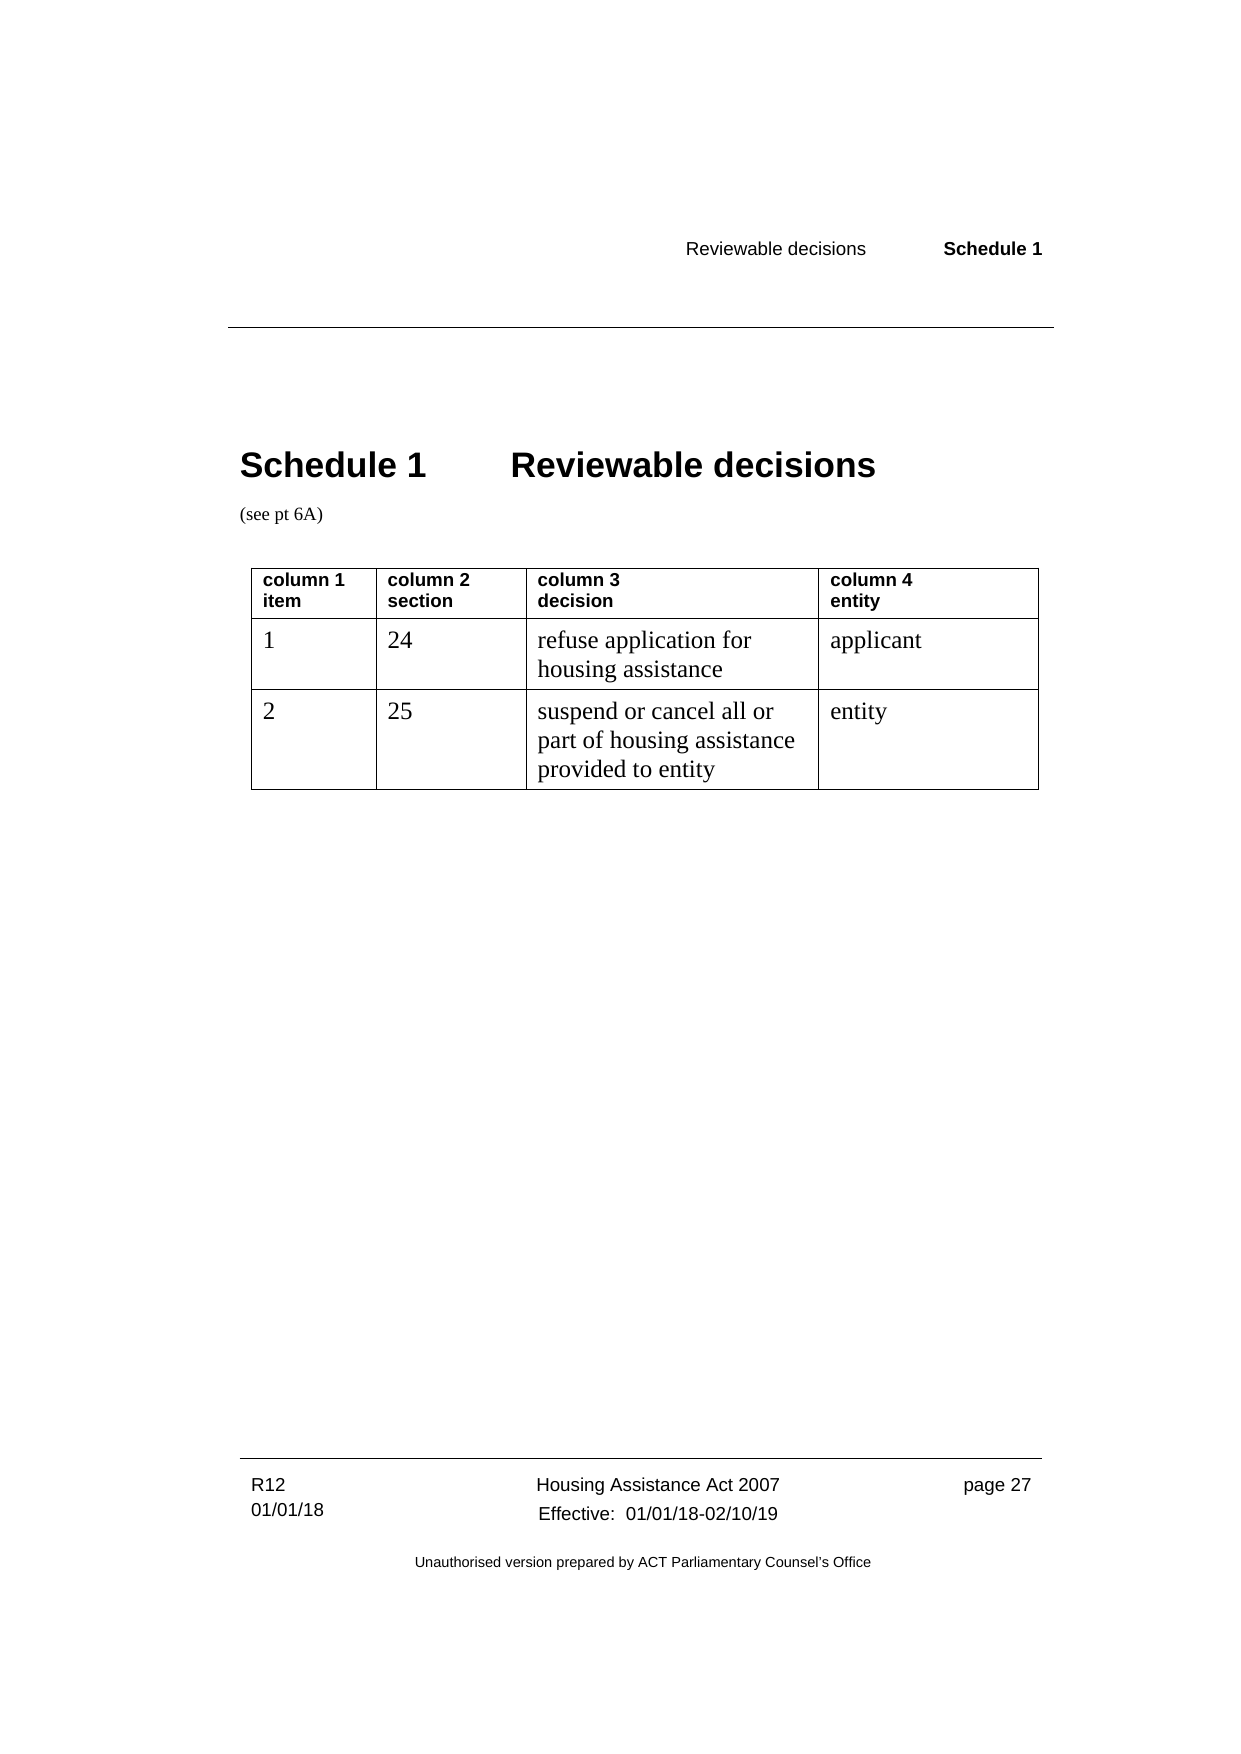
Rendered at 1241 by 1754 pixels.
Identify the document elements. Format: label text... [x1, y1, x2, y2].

table_cell refuse application for housing assistance [527, 619, 818, 689]
table_header column 3 decision [527, 569, 818, 618]
table_header column 1 item [252, 569, 376, 618]
table_cell 2 [252, 690, 376, 789]
table_cell 25 [377, 690, 526, 789]
table_cell 24 [377, 619, 526, 689]
table_cell applicant [819, 619, 1038, 689]
subtitle Schedule 1 Reviewable decisions [239, 444, 1042, 484]
table_cell 1 [252, 619, 376, 689]
table_header column 4 entity [819, 569, 1038, 618]
table_cell suspend or cancel all or part of housing assistance provided to entity [527, 690, 818, 789]
text (see pt 6A) [239, 503, 1042, 524]
table_cell entity [819, 690, 1038, 789]
table_header column 2 section [377, 569, 526, 618]
